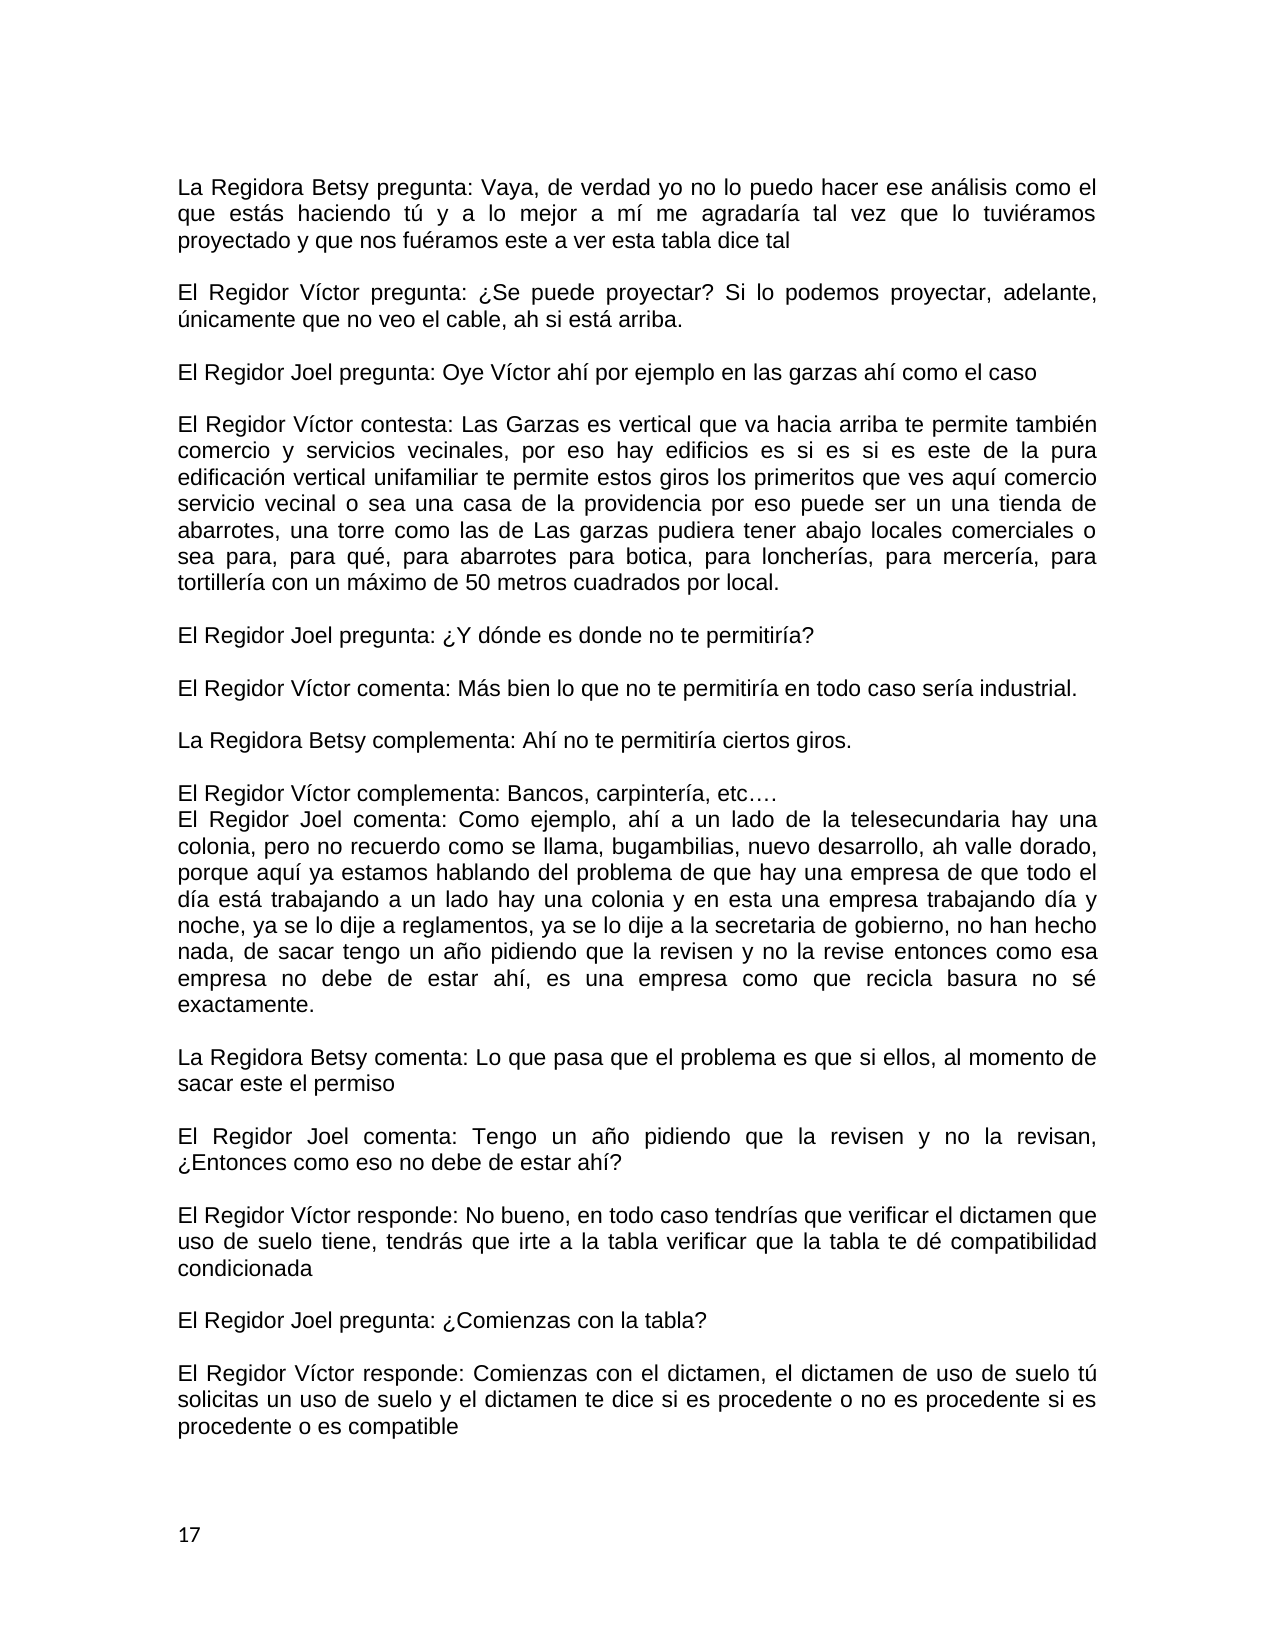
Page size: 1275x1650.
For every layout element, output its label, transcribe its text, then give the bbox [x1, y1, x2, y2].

text El Regidor Joel pregunta: ¿Comienzas con la tabla? [177, 1307, 1098, 1333]
text El Regidor Víctor responde: Comienzas con el dictamen, el dictamen de uso de suelo tú solicitas un uso de suelo y el dictamen te dice si es procedente o no es procedente si es procedente o es compatible [177, 1360, 1098, 1439]
text El Regidor Víctor pregunta: ¿Se puede proyectar? Si lo podemos proyectar, adelante, únicamente que no veo el cable, ah si está arriba. [177, 279, 1098, 332]
text La Regidora Betsy pregunta: Vaya, de verdad yo no lo puedo hacer ese análisis como el que estás haciendo tú y a lo mejor a mí me agradaría tal vez que lo tuviéramos proyectado y que nos fuéramos este a ver esta tabla dice tal [177, 174, 1098, 253]
text El Regidor Víctor complementa: Bancos, carpintería, etc…. [177, 780, 1098, 806]
text La Regidora Betsy complementa: Ahí no te permitiría ciertos giros. [177, 727, 1098, 754]
text La Regidora Betsy comenta: Lo que pasa que el problema es que si ellos, al momento de sacar este el permiso [177, 1044, 1098, 1096]
text El Regidor Víctor comenta: Más bien lo que no te permitiría en todo caso sería industrial. [177, 675, 1098, 701]
text El Regidor Joel pregunta: ¿Y dónde es donde no te permitiría? [177, 622, 1098, 648]
text El Regidor Joel comenta: Como ejemplo, ahí a un lado de la telesecundaria hay una colonia, pero no recuerdo como se llama, bugambilias, nuevo desarrollo, ah valle dorado, porque aquí ya estamos hablando del problema de que hay una empresa de que todo el día está trabajando a un lado hay una colonia y en esta una empresa trabajando día y noche, ya se lo dije a reglamentos, ya se lo dije a la secretaria de gobierno, no han hecho nada, de sacar tengo un año pidiendo que la revisen y no la revise entonces como esa empresa no debe de estar ahí, es una empresa como que recicla basura no sé exactamente. [177, 806, 1098, 1017]
text El Regidor Víctor responde: No bueno, en todo caso tendrías que verificar el dictamen que uso de suelo tiene, tendrás que irte a la tabla verificar que la tabla te dé compatibilidad condicionada [177, 1202, 1098, 1281]
text El Regidor Víctor contesta: Las Garzas es vertical que va hacia arriba te permite también comercio y servicios vecinales, por eso hay edificios es si es si es este de la pura edificación vertical unifamiliar te permite estos giros los primeritos que ves aquí comercio servicio vecinal o sea una casa de la providencia por eso puede ser un una tienda de abarrotes, una torre como las de Las garzas pudiera tener abajo locales comerciales o sea para, para qué, para abarrotes para botica, para loncherías, para mercería, para tortillería con un máximo de 50 metros cuadrados por local. [177, 411, 1098, 596]
text El Regidor Joel comenta: Tengo un año pidiendo que la revisen y no la revisan, ¿Entonces como eso no debe de estar ahí? [177, 1123, 1098, 1175]
text El Regidor Joel pregunta: Oye Víctor ahí por ejemplo en las garzas ahí como el caso [177, 358, 1098, 385]
